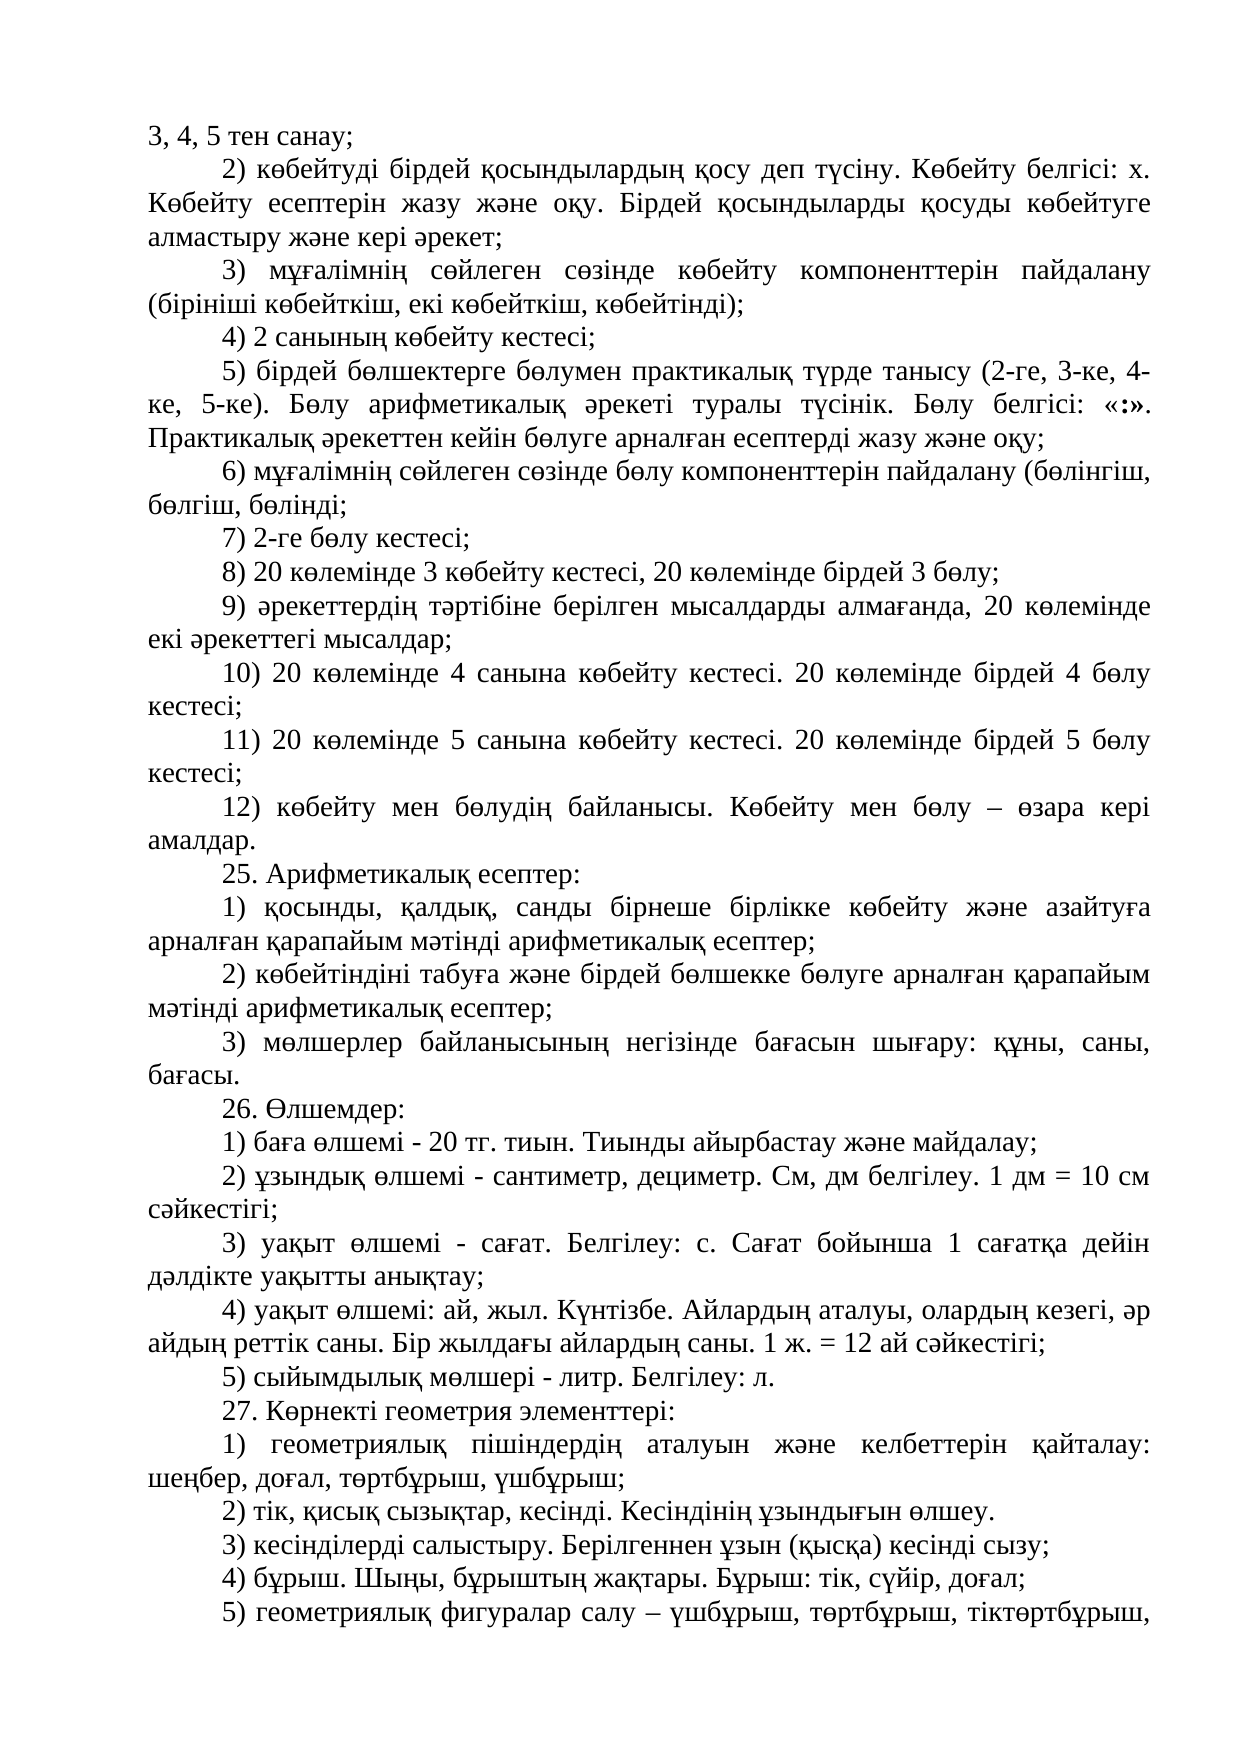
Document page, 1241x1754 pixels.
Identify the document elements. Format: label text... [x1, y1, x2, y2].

text 5) бірдей бөлшектерге бөлумен практикалық түрде танысу (2-ге, 3-ке, 4-ке, 5-ке). Бөлу арифметикалық әрекеті туралы түсінік. Бөлу белгісі: «:». Практикалық әрекеттен кейін бөлуге арналған есептерді жазу және оқу; [148, 353, 1152, 453]
text 1) баға өлшемі - 20 тг. тиын. Тиынды айырбастау және майдалау; [148, 1124, 1152, 1158]
text 4) бұрыш. Шыңы, бұрыштың жақтары. Бұрыш: тік, сүйір, доғал; [148, 1560, 1152, 1594]
text 2) көбейтіндіні табуға және бірдей бөлшекке бөлуге арналған қарапайым мәтінді арифметикалық есептер; [148, 957, 1152, 1024]
text 3) уақыт өлшемі - сағат. Белгілеу: с. Сағат бойынша 1 сағатқа дейін дәлдікте уақытты анықтау; [148, 1225, 1152, 1292]
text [148, 118, 1152, 152]
text 3) мұғалімнің сөйлеген сөзінде көбейту компоненттерін пайдалану (бірініші көбейткіш, екі көбейткіш, көбейтінді); [148, 252, 1152, 319]
text 10) 20 көлемінде 4 санына көбейту кестесі. 20 көлемінде бірдей 4 бөлу кестесі; [148, 655, 1152, 722]
text 4) уақыт өлшемі: ай, жыл. Күнтізбе. Айлардың аталуы, олардың кезегі, әр айдың реттік саны. Бір жылдағы айлардың саны. 1 ж. = 12 ай сәйкестігі; [148, 1292, 1152, 1359]
text 25. Арифметикалық есептер: [148, 856, 1152, 889]
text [148, 1594, 1152, 1627]
text 12) көбейту мен бөлудің байланысы. Көбейту мен бөлу – өзара кері амалдар. [148, 789, 1152, 856]
text 2) тік, қисық сызықтар, кесінді. Кесіндінің ұзындығын өлшеу. [148, 1493, 1152, 1527]
text 6) мұғалімнің сөйлеген сөзінде бөлу компоненттерін пайдалану (бөлінгіш, бөлгіш, бөлінді; [148, 453, 1152, 521]
text 9) әрекеттердің тәртібіне берілген мысалдарды алмағанда, 20 көлемінде екі әрекеттегі мысалдар; [148, 588, 1152, 655]
text 1) қосынды, қалдық, санды бірнеше бірлікке көбейту және азайтуға арналған қарапайым мәтінді арифметикалық есептер; [148, 889, 1152, 957]
text 1) геометриялық пішіндердің аталуын және келбеттерін қайталау: шеңбер, доғал, төртбұрыш, үшбұрыш; [148, 1426, 1152, 1493]
text 11) 20 көлемінде 5 санына көбейту кестесі. 20 көлемінде бірдей 5 бөлу кестесі; [148, 722, 1152, 789]
text 3) кесінділерді салыстыру. Берілгеннен ұзын (қысқа) кесінді сызу; [148, 1527, 1152, 1560]
text 2) көбейтуді бірдей қосындылардың қосу деп түсіну. Көбейту белгісі: х. Көбейту есептерін жазу және оқу. Бірдей қосындыларды қосуды көбейтуге алмастыру және кері әрекет; [148, 152, 1152, 252]
text 27. Көрнекті геометрия элементтері: [148, 1393, 1152, 1426]
text 8) 20 көлемінде 3 көбейту кестесі, 20 көлемінде бірдей 3 бөлу; [148, 554, 1152, 588]
text 3) мөлшерлер байланысының негізінде бағасын шығару: құны, саны, бағасы. [148, 1024, 1152, 1091]
text 5) сыйымдылық мөлшері - литр. Белгілеу: л. [148, 1359, 1152, 1393]
text 7) 2-ге бөлу кестесі; [148, 521, 1152, 554]
text 2) ұзындық өлшемі - сантиметр, дециметр. См, дм белгілеу. 1 дм = 10 см сәйкестігі; [148, 1158, 1152, 1225]
text 4) 2 санының көбейту кестесі; [148, 319, 1152, 353]
text 26. Өлшемдер: [148, 1091, 1152, 1124]
